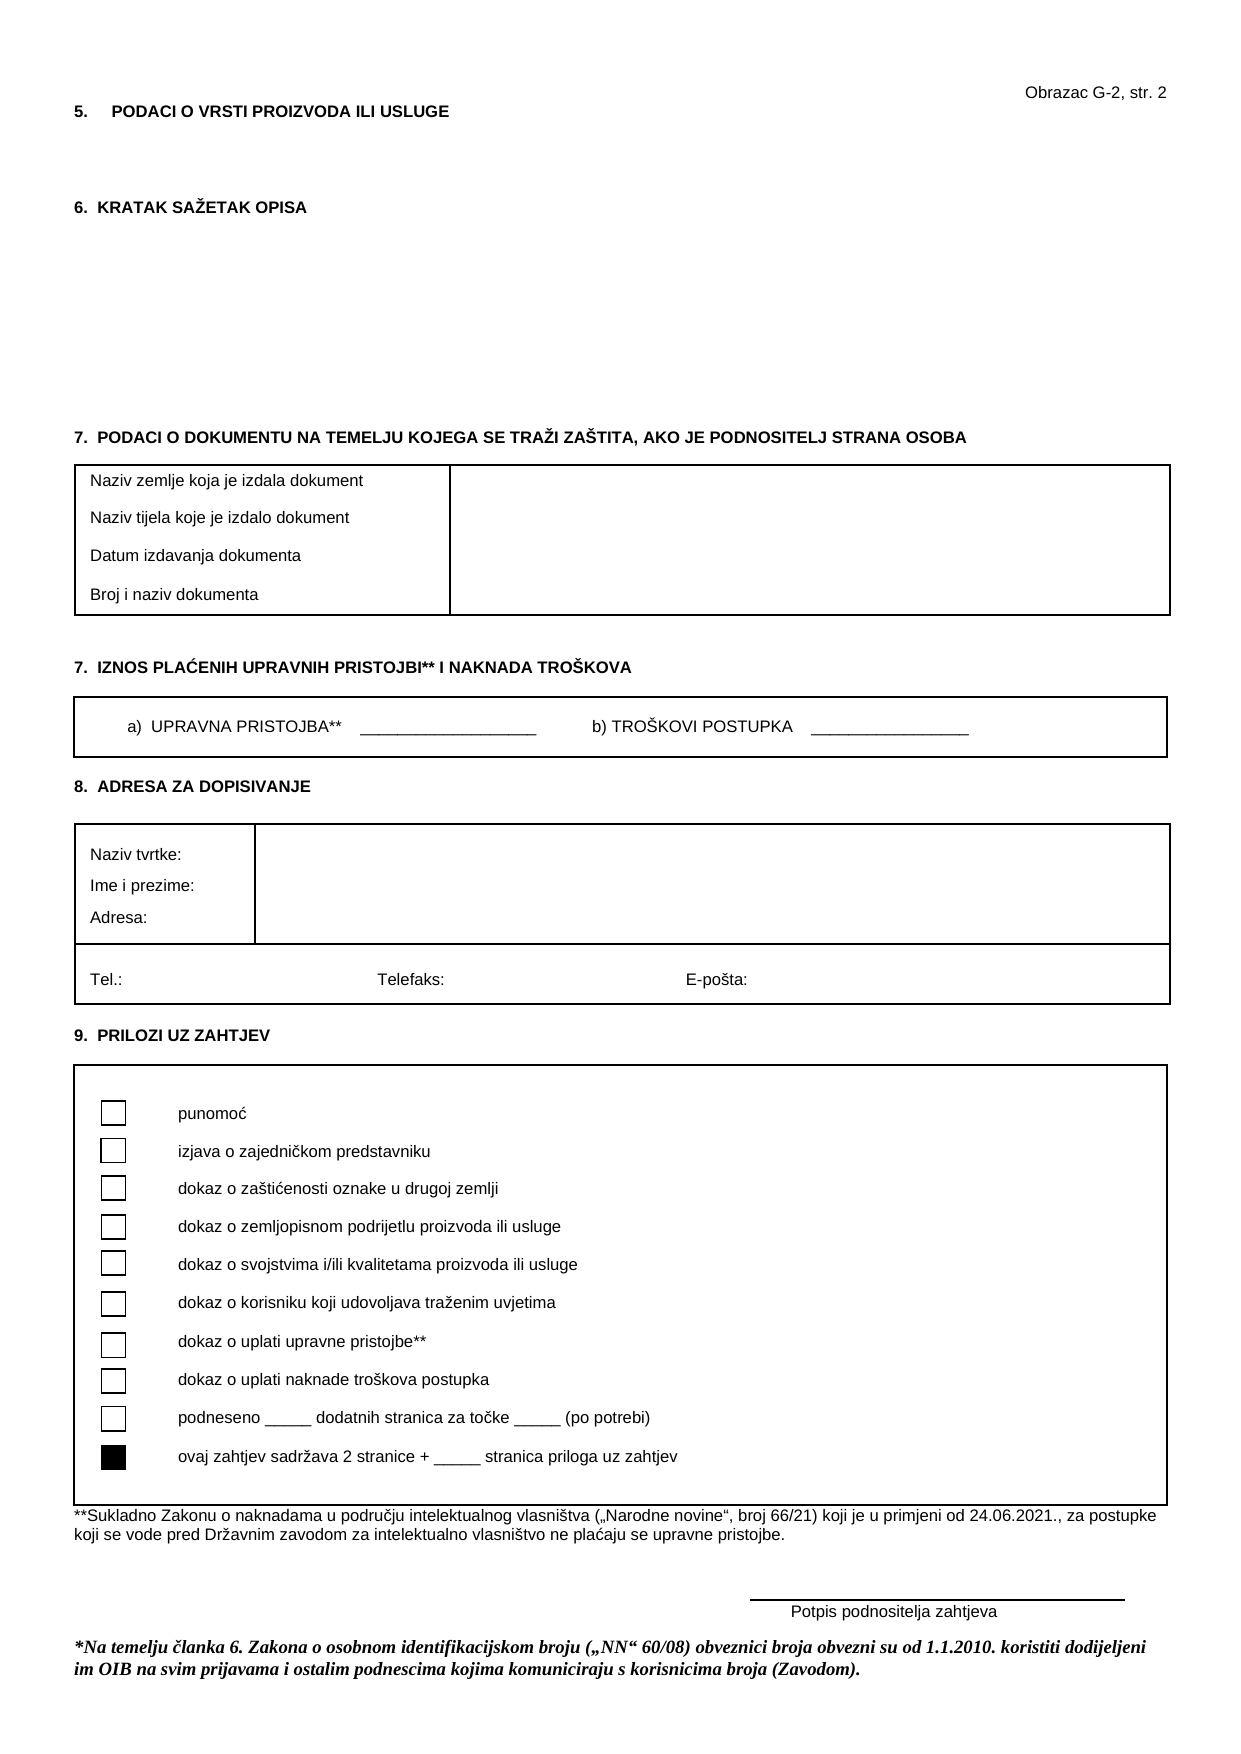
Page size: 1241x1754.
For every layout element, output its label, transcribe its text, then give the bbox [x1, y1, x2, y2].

text 9. PRILOZI UZ ZAHTJEV [74, 1026, 1167, 1045]
text **Sukladno Zakonu o naknadama u području intelektualnog vlasništva („Narodne novine“, broj 66/21) koji je u primjeni od 24.06.2021., za postupke koji se vode pred Državnim zavodom za intelektualno vlasništvo ne plaćaju se upravne pristojbe. [74, 1506, 1167, 1544]
text 6. KRATAK SAŽETAK OPISA [74, 198, 1167, 217]
table_header punomoć izjava o zajedničkom predstavniku dokaz o zaštićenosti oznake u drugoj zemlji dokaz o zemljopisnom podrijetlu proizvoda ili usluge dokaz o svojstvima i/ili kvalitetama proizvoda ili usluge dokaz o korisniku koji udovoljava traženim uvjetima dokaz o uplati upravne pristojbe** dokaz o uplati naknade troškova postupka podneseno _____ dodatnih stranica za točke _____ (po potrebi) ovaj zahtjev sadržava 2 stranice + _____ stranica priloga uz zahtjev [75, 1066, 1166, 1504]
list PODACI O VRSTI PROIZVODA ILI USLUGE [74, 102, 1167, 121]
text 7. IZNOS PLAĆENIH UPRAVNIH PRISTOJBI** I NAKNADA TROŠKOVA [74, 658, 1167, 677]
text 7. PODACI O DOKUMENTU NA TEMELJU KOJEGA SE TRAŽI ZAŠTITA, AKO JE PODNOSITELJ STRANA OSOBA [74, 428, 1167, 447]
text 8. ADRESA ZA DOPISIVANJE [74, 777, 1167, 796]
text Obrazac G-2, str. 2 [74, 83, 1167, 102]
text Potpis podnositelja zahtjeva [74, 1602, 1167, 1621]
table_header a) UPRAVNA PRISTOJBA** ___________________ b) TROŠKOVI POSTUPKA _________________ [75, 698, 1166, 756]
